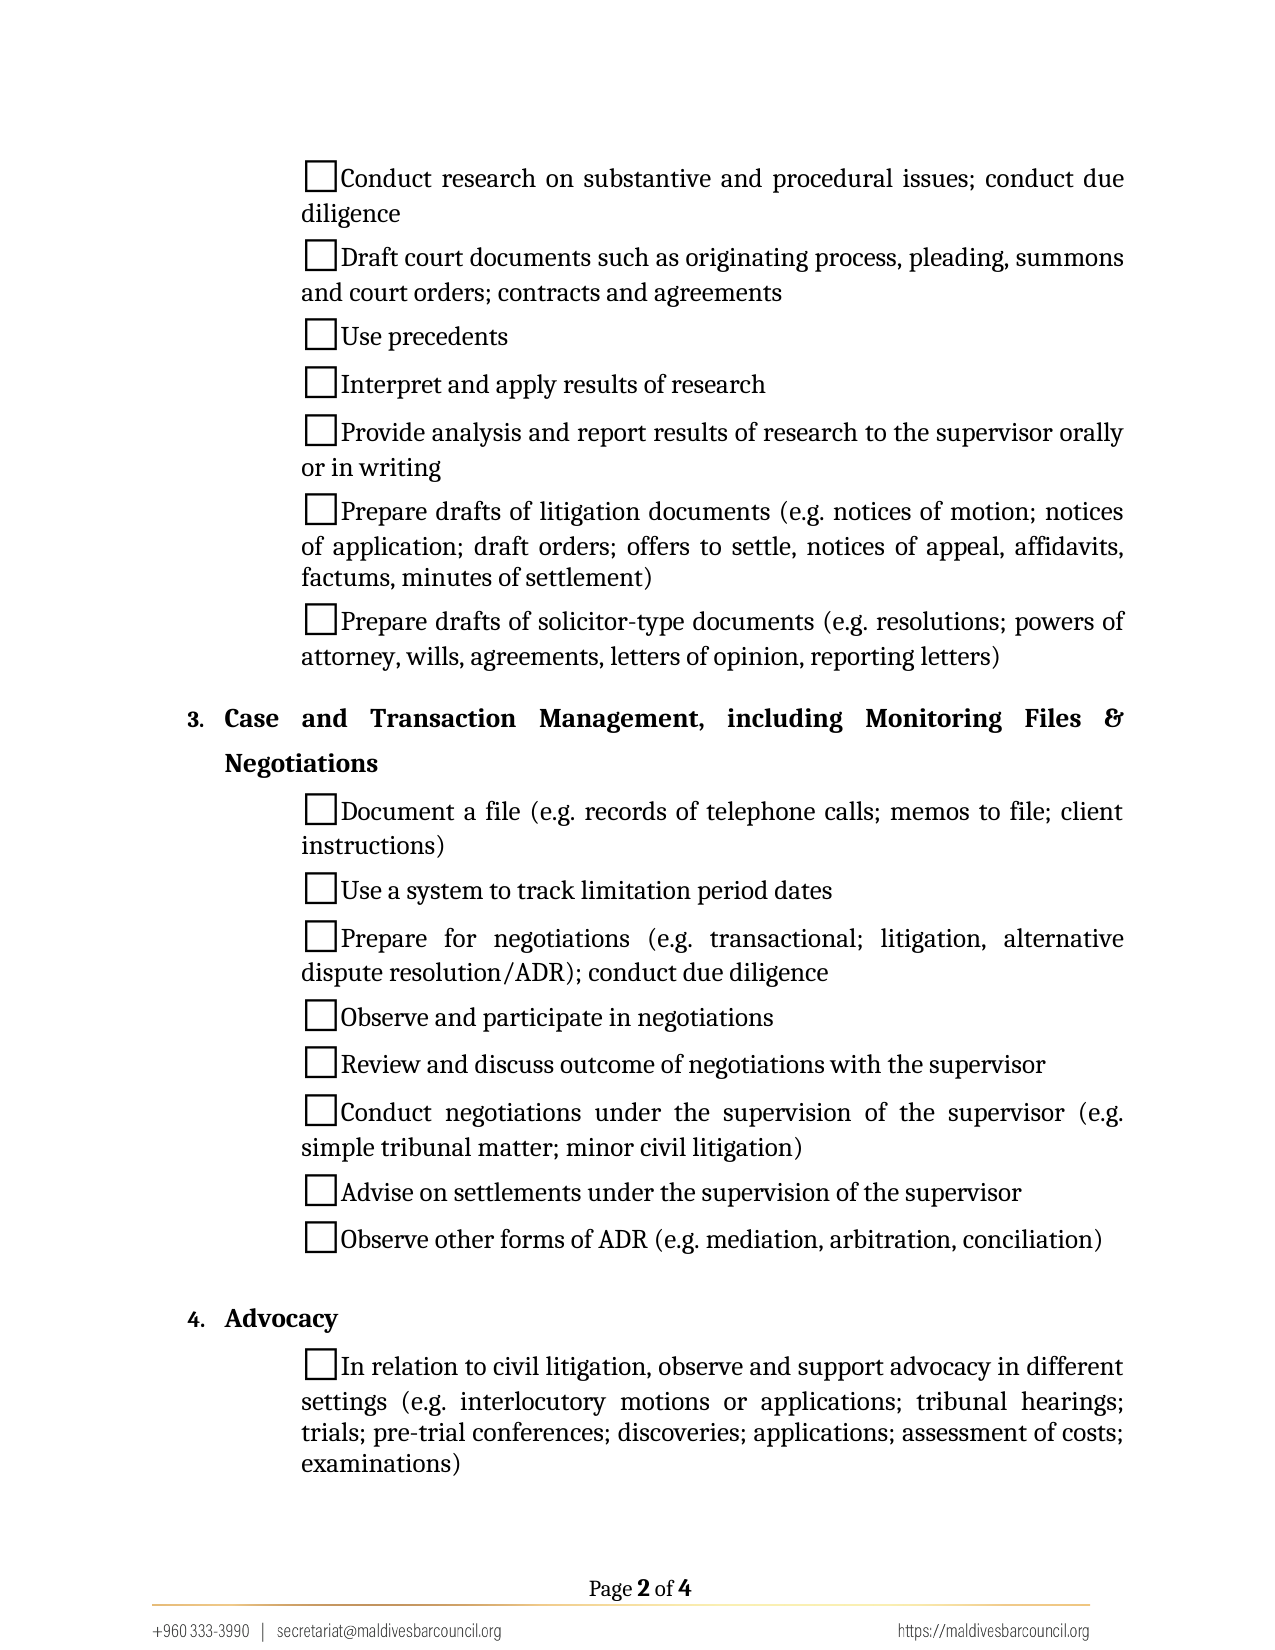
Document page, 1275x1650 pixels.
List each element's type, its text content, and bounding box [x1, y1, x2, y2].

list □Prepare for negotiations (e.g. transactional; litigation, alternative dispute resolution/ADR); conduct due diligence [301, 909, 1125, 988]
list □Provide analysis and report results of research to the supervisor orally or in writing [301, 404, 1125, 483]
list □Interpret and apply results of research [301, 356, 1125, 404]
list □Prepare drafts of solicitor-type documents (e.g. resolutions; powers of attorney, wills, agreements, letters of opinion, reporting letters) [301, 593, 1125, 672]
list Advocacy [187, 1290, 1125, 1338]
list □Draft court documents such as originating process, pleading, summons and court orders; contracts and agreements [301, 229, 1125, 308]
list □Observe other forms of ADR (e.g. mediation, arbitration, conciliation) [301, 1211, 1125, 1259]
list □Use a system to track limitation period dates [301, 862, 1125, 909]
list □Use precedents [301, 308, 1125, 356]
list □Conduct research on substantive and procedural issues; conduct due diligence [301, 150, 1125, 229]
list □In relation to civil litigation, observe and support advocacy in different settings (e.g. interlocutory motions or applications; tribunal hearings; trials; pre-trial conferences; discoveries; applications; assessment of costs; examinations) [301, 1338, 1125, 1480]
picture [11, 1590, 1230, 1650]
list □Document a file (e.g. records of telephone calls; memos to file; client instructions) [301, 782, 1125, 862]
list □Conduct negotiations under the supervision of the supervisor (e.g. simple tribunal matter; minor civil litigation) [301, 1084, 1125, 1163]
list □Review and discuss outcome of negotiations with the supervisor [301, 1036, 1125, 1084]
list □Advise on settlements under the supervision of the supervisor [301, 1163, 1125, 1211]
list □Prepare drafts of litigation documents (e.g. notices of motion; notices of application; draft orders; offers to settle, notices of appeal, affidavits, factums, minutes of settlement) [301, 483, 1125, 593]
list Case and Transaction Management, including Monitoring Files & Negotiations [187, 703, 1125, 782]
list □Observe and participate in negotiations [301, 988, 1125, 1036]
